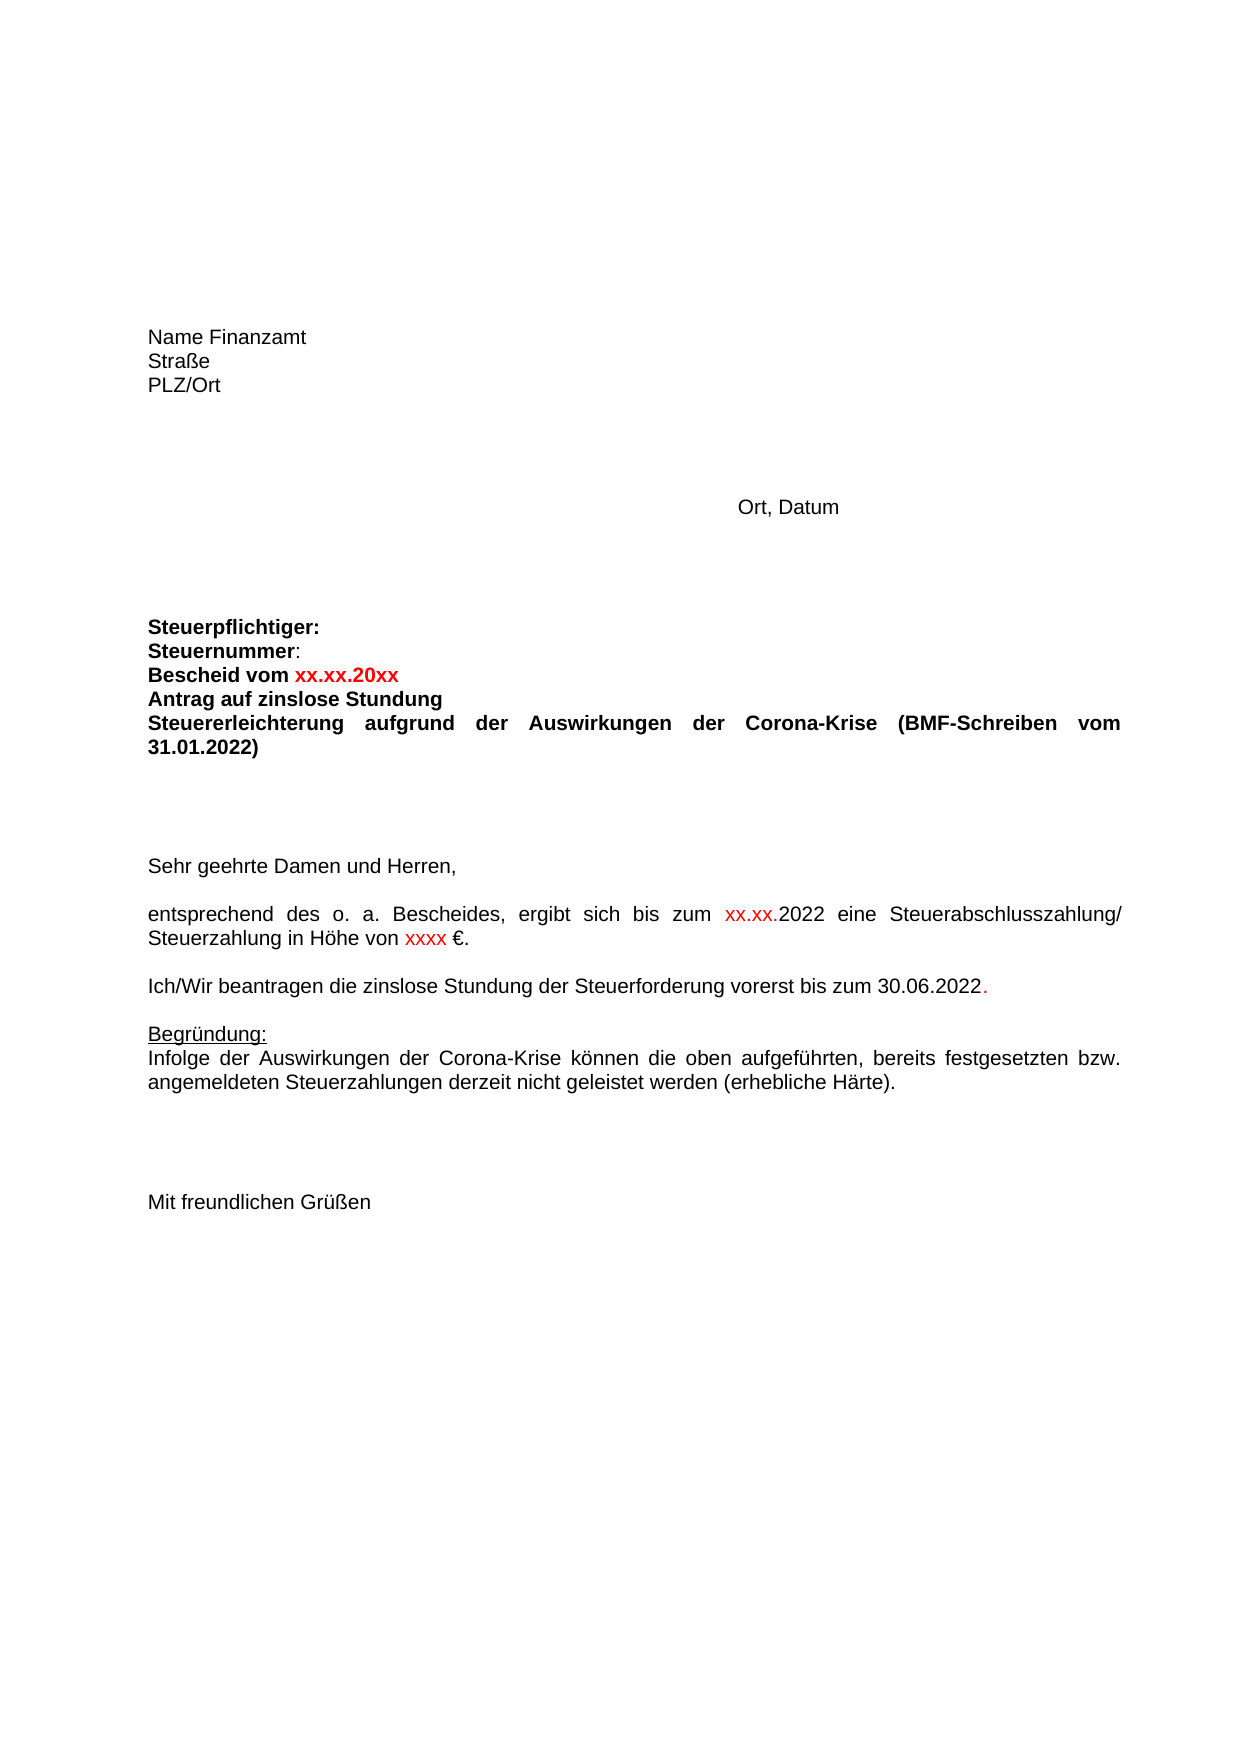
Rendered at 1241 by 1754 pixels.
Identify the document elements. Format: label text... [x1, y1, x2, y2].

text Bescheid vom xx.xx.20xx [148, 663, 1122, 687]
text Steuernummer: [148, 639, 1122, 663]
text Straße [148, 349, 1122, 373]
text Begründung: [148, 1022, 1122, 1046]
text PLZ/Ort [148, 373, 1122, 397]
text Steuererleichterung aufgrund der Auswirkungen der Corona-Krise (BMF-Schreiben vom 31.01.2022) [148, 711, 1122, 758]
text Mit freundlichen Grüßen [148, 1190, 1122, 1214]
subtitle Antrag auf zinslose Stundung [148, 687, 1122, 711]
text entsprechend des o. a. Bescheides, ergibt sich bis zum xx.xx.2022 eine Steuerabschlusszahlung/ Steuerzahlung in Höhe von xxxx €. [148, 902, 1122, 950]
text Ich/Wir beantragen die zinslose Stundung der Steuerforderung vorerst bis zum 30.06.2022. [148, 974, 1122, 998]
text Infolge der Auswirkungen der Corona-Krise können die oben aufgeführten, bereits festgesetzten bzw. angemeldeten Steuerzahlungen derzeit nicht geleistet werden (erhebliche Härte). [148, 1046, 1122, 1094]
text Name Finanzamt [148, 325, 1122, 349]
subtitle Sehr geehrte Damen und Herren, [148, 854, 1122, 878]
text Steuerpflichtiger: [148, 615, 1122, 639]
text Ort, Datum [148, 495, 1122, 519]
